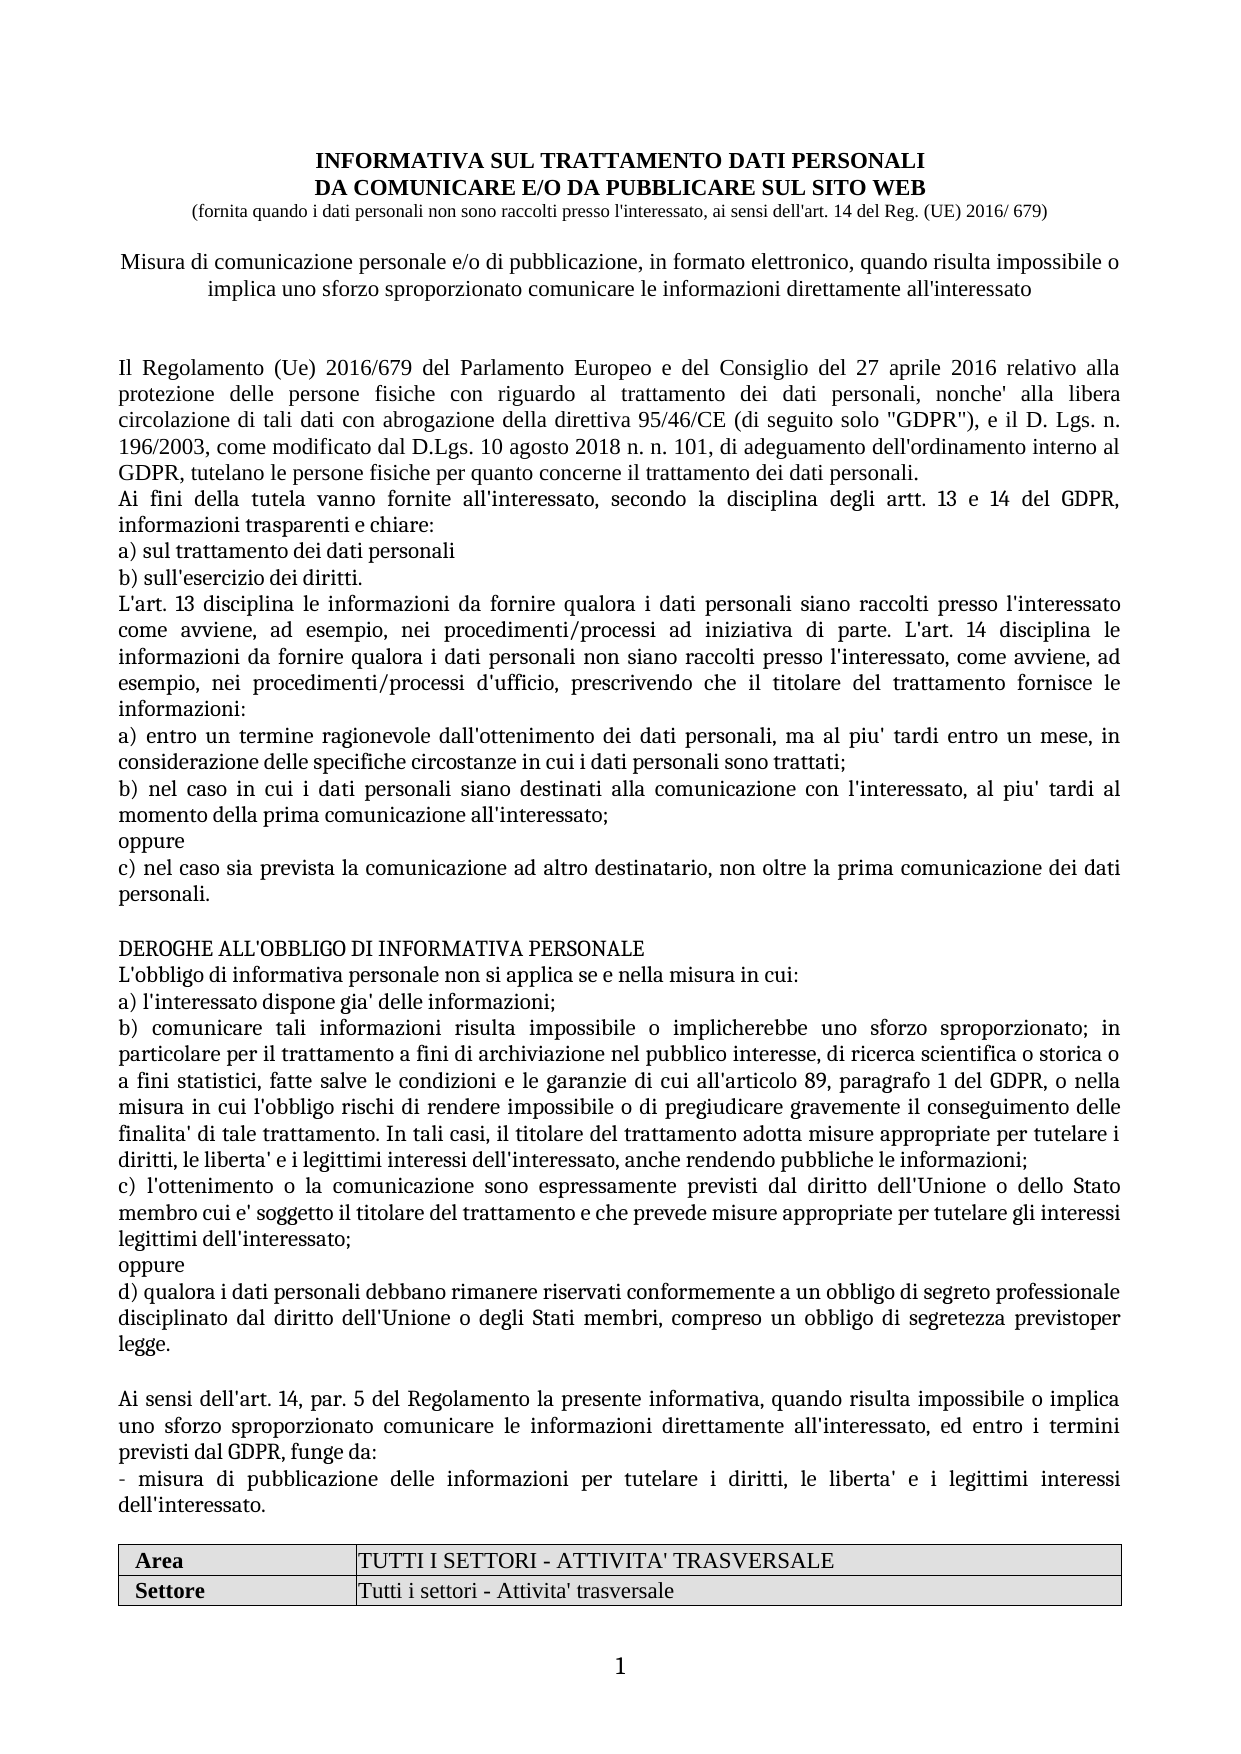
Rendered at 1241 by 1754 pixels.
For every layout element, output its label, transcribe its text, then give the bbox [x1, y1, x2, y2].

text a) sul trattamento dei dati personali [118, 538, 1122, 564]
text DA COMUNICARE E/O DA PUBBLICARE SUL SITO WEB [118, 174, 1122, 200]
text Il Regolamento (Ue) 2016/679 del Parlamento Europeo e del Consiglio del 27 aprile 2016 relativo alla protezione delle persone fisiche con riguardo al trattamento dei dati personali, nonche' alla libera circolazione di tali dati con abrogazione della direttiva 95/46/CE (di seguito solo "GDPR"), e il D. Lgs. n. 196/2003, come modificato dal D.Lgs. 10 agosto 2018 n. n. 101, di adeguamento dell'ordinamento interno al GDPR, tutelano le persone fisiche per quanto concerne il trattamento dei dati personali. [118, 354, 1122, 485]
text b) nel caso in cui i dati personali siano destinati alla comunicazione con l'interessato, al piu' tardi al momento della prima comunicazione all'interessato; [118, 775, 1122, 828]
text (fornita quando i dati personali non sono raccolti presso l'interessato, ai sensi dell'art. 14 del Reg. (UE) 2016/ 679) [118, 200, 1122, 222]
table_header Area [119, 1545, 356, 1575]
text oppure [118, 1252, 1122, 1278]
text c) l'ottenimento o la comunicazione sono espressamente previsti dal diritto dell'Unione o dello Stato membro cui e' soggetto il titolare del trattamento e che prevede misure appropriate per tutelare gli interessi legittimi dell'interessato; [118, 1173, 1122, 1252]
text oppure [118, 828, 1122, 854]
text a) l'interessato dispone gia' delle informazioni; [118, 988, 1122, 1015]
text b) comunicare tali informazioni risulta impossibile o implicherebbe uno sforzo sproporzionato; in particolare per il trattamento a fini di archiviazione nel pubblico interesse, di ricerca scientifica o storica o a fini statistici, fatte salve le condizioni e le garanzie di cui all'articolo 89, paragrafo 1 del GDPR, o nella misura in cui l'obbligo rischi di rendere impossibile o di pregiudicare gravemente il conseguimento delle finalita' di tale trattamento. In tali casi, il titolare del trattamento adotta misure appropriate per tutelare i diritti, le liberta' e i legittimi interessi dell'interessato, anche rendendo pubbliche le informazioni; [118, 1015, 1122, 1173]
text Ai fini della tutela vanno fornite all'interessato, secondo la disciplina degli artt. 13 e 14 del GDPR, informazioni trasparenti e chiare: [118, 485, 1122, 538]
text L'obbligo di informativa personale non si applica se e nella misura in cui: [118, 962, 1122, 988]
text d) qualora i dati personali debbano rimanere riservati conformemente a un obbligo di segreto professionale disciplinato dal diritto dell'Unione o degli Stati membri, compreso un obbligo di segretezza previstoper legge. [118, 1278, 1122, 1357]
text INFORMATIVA SUL TRATTAMENTO DATI PERSONALI [118, 148, 1122, 174]
text Misura di comunicazione personale e/o di pubblicazione, in formato elettronico, quando risulta impossibile o implica uno sforzo sproporzionato comunicare le informazioni direttamente all'interessato [118, 248, 1122, 301]
text DEROGHE ALL'OBBLIGO DI INFORMATIVA PERSONALE [118, 936, 1122, 962]
text Ai sensi dell'art. 14, par. 5 del Regolamento la presente informativa, quando risulta impossibile o implica uno sforzo sproporzionato comunicare le informazioni direttamente all'interessato, ed entro i termini previsti dal GDPR, funge da: [118, 1386, 1122, 1465]
text - misura di pubblicazione delle informazioni per tutelare i diritti, le liberta' e i legittimi interessi dell'interessato. [118, 1465, 1122, 1518]
text c) nel caso sia prevista la comunicazione ad altro destinatario, non oltre la prima comunicazione dei dati personali. [118, 854, 1122, 907]
text b) sull'esercizio dei diritti. [118, 564, 1122, 591]
table_cell Settore [119, 1576, 356, 1605]
text L'art. 13 disciplina le informazioni da fornire qualora i dati personali siano raccolti presso l'interessato come avviene, ad esempio, nei procedimenti/processi ad iniziativa di parte. L'art. 14 disciplina le informazioni da fornire qualora i dati personali non siano raccolti presso l'interessato, come avviene, ad esempio, nei procedimenti/processi d'ufficio, prescrivendo che il titolare del trattamento fornisce le informazioni: [118, 591, 1122, 723]
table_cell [357, 1576, 1121, 1605]
text a) entro un termine ragionevole dall'ottenimento dei dati personali, ma al piu' tardi entro un mese, in considerazione delle specifiche circostanze in cui i dati personali sono trattati; [118, 723, 1122, 775]
table_header TUTTI I SETTORI - ATTIVITA' TRASVERSALE [357, 1545, 1121, 1575]
